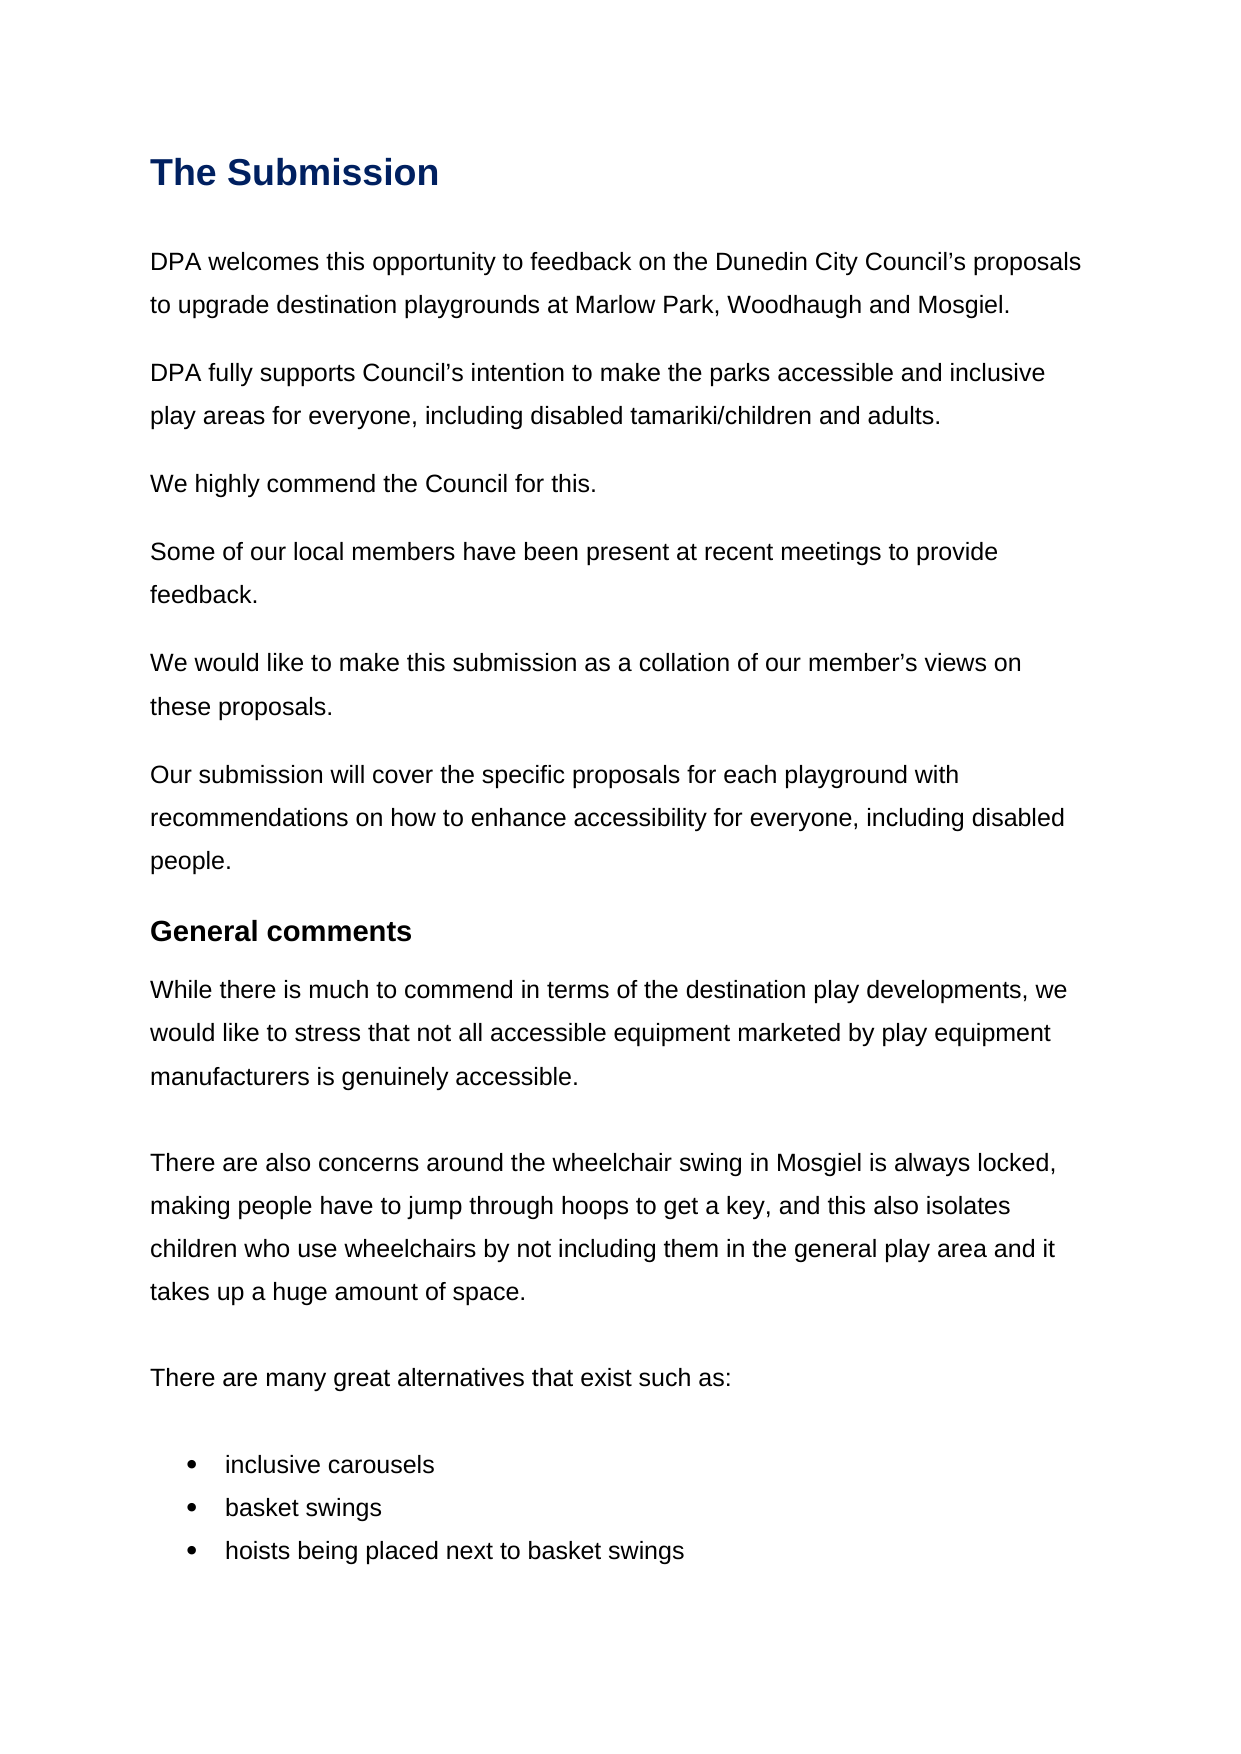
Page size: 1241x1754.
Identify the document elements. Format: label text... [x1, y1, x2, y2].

list There are many great alternatives that exist such as: [150, 1363, 1090, 1392]
list hoists being placed next to basket swings [187, 1536, 1090, 1565]
subtitle General comments [150, 914, 1090, 948]
list basket swings [187, 1493, 1090, 1522]
list inclusive carousels [187, 1449, 1090, 1478]
text We would like to make this submission as a collation of our member’s views on these proposals. [150, 648, 1090, 720]
list There are also concerns around the wheelchair swing in Mosgiel is always locked, making people have to jump through hoops to get a key, and this also isolates children who use wheelchairs by not including them in the general play area and it takes up a huge amount of space. [150, 1148, 1090, 1306]
text DPA fully supports Council’s intention to make the parks accessible and inclusive play areas for everyone, including disabled tamariki/children and adults. [150, 358, 1090, 430]
text We highly commend the Council for this. [150, 469, 1090, 498]
text Our submission will cover the specific proposals for each playground with recommendations on how to enhance accessibility for everyone, including disabled people. [150, 760, 1090, 875]
text Some of our local members have been present at recent meetings to provide feedback. [150, 537, 1090, 609]
text DPA welcomes this opportunity to feedback on the Dunedin City Council’s proposals to upgrade destination playgrounds at Marlow Park, Woodhaugh and Mosgiel. [150, 247, 1090, 318]
list While there is much to commend in terms of the destination play developments, we would like to stress that not all accessible equipment marketed by play equipment manufacturers is genuinely accessible. [150, 975, 1090, 1090]
subtitle The Submission [150, 150, 1090, 193]
